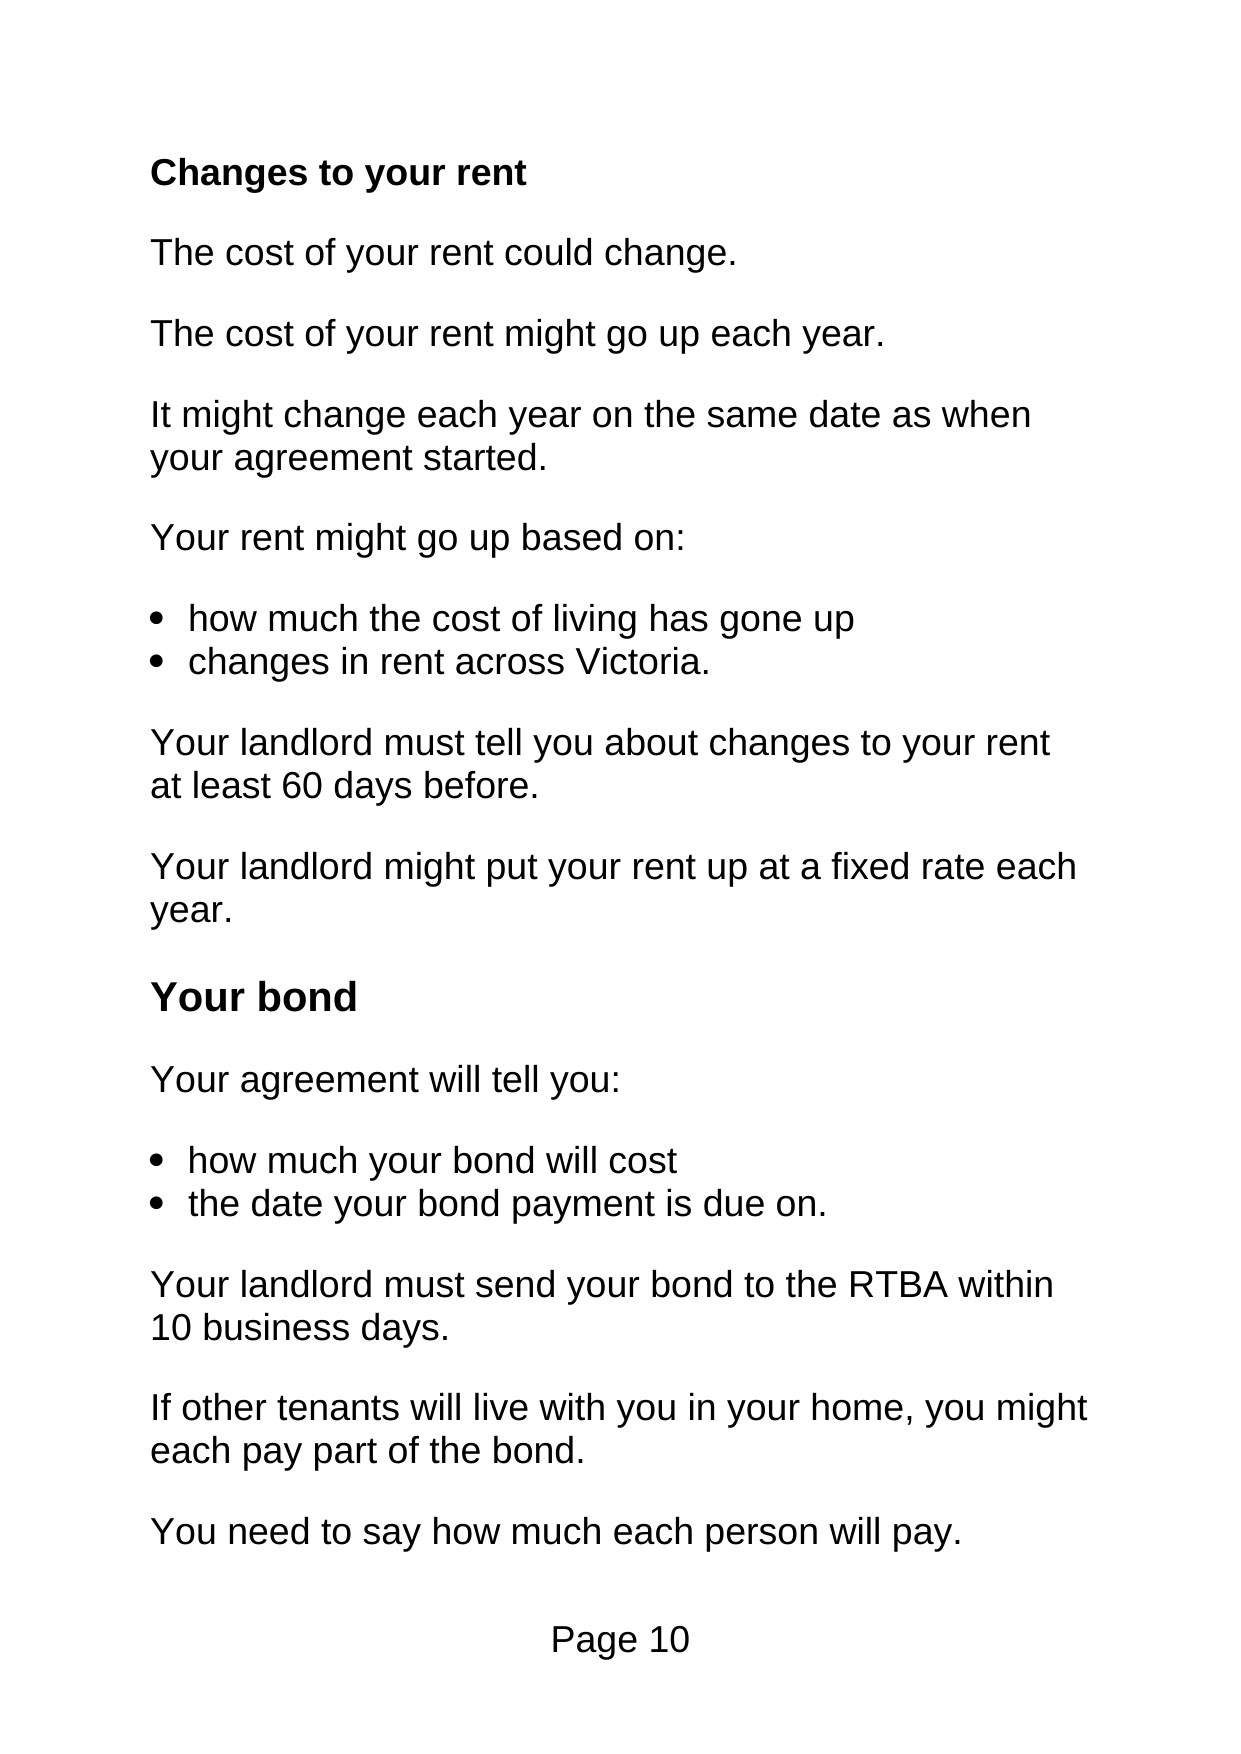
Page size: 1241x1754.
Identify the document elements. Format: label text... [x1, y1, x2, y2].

text Your landlord might put your rent up at a fixed rate each year. [150, 844, 1090, 930]
text If other tenants will live with you in your home, you might each pay part of the bond. [150, 1386, 1090, 1472]
list changes in rent across Victoria. [150, 639, 1090, 683]
text You need to say how much each person will pay. [150, 1509, 1090, 1552]
text Your landlord must send your bond to the RTBA within 10 business days. [150, 1262, 1090, 1348]
list how much your bond will cost [150, 1138, 1090, 1181]
text The cost of your rent could change. [150, 231, 1090, 274]
list how much the cost of living has gone up [150, 596, 1090, 639]
text It might change each year on the same date as when your agreement started. [150, 392, 1090, 478]
subtitle Your bond [150, 972, 1090, 1020]
text The cost of your rent might go up each year. [150, 311, 1090, 354]
subtitle Changes to your rent [150, 150, 1090, 193]
text Your agreement will tell you: [150, 1057, 1090, 1100]
text Your rent might go up based on: [150, 516, 1090, 559]
text Your landlord must tell you about changes to your rent at least 60 days before. [150, 720, 1090, 806]
list the date your bond payment is due on. [150, 1181, 1090, 1224]
